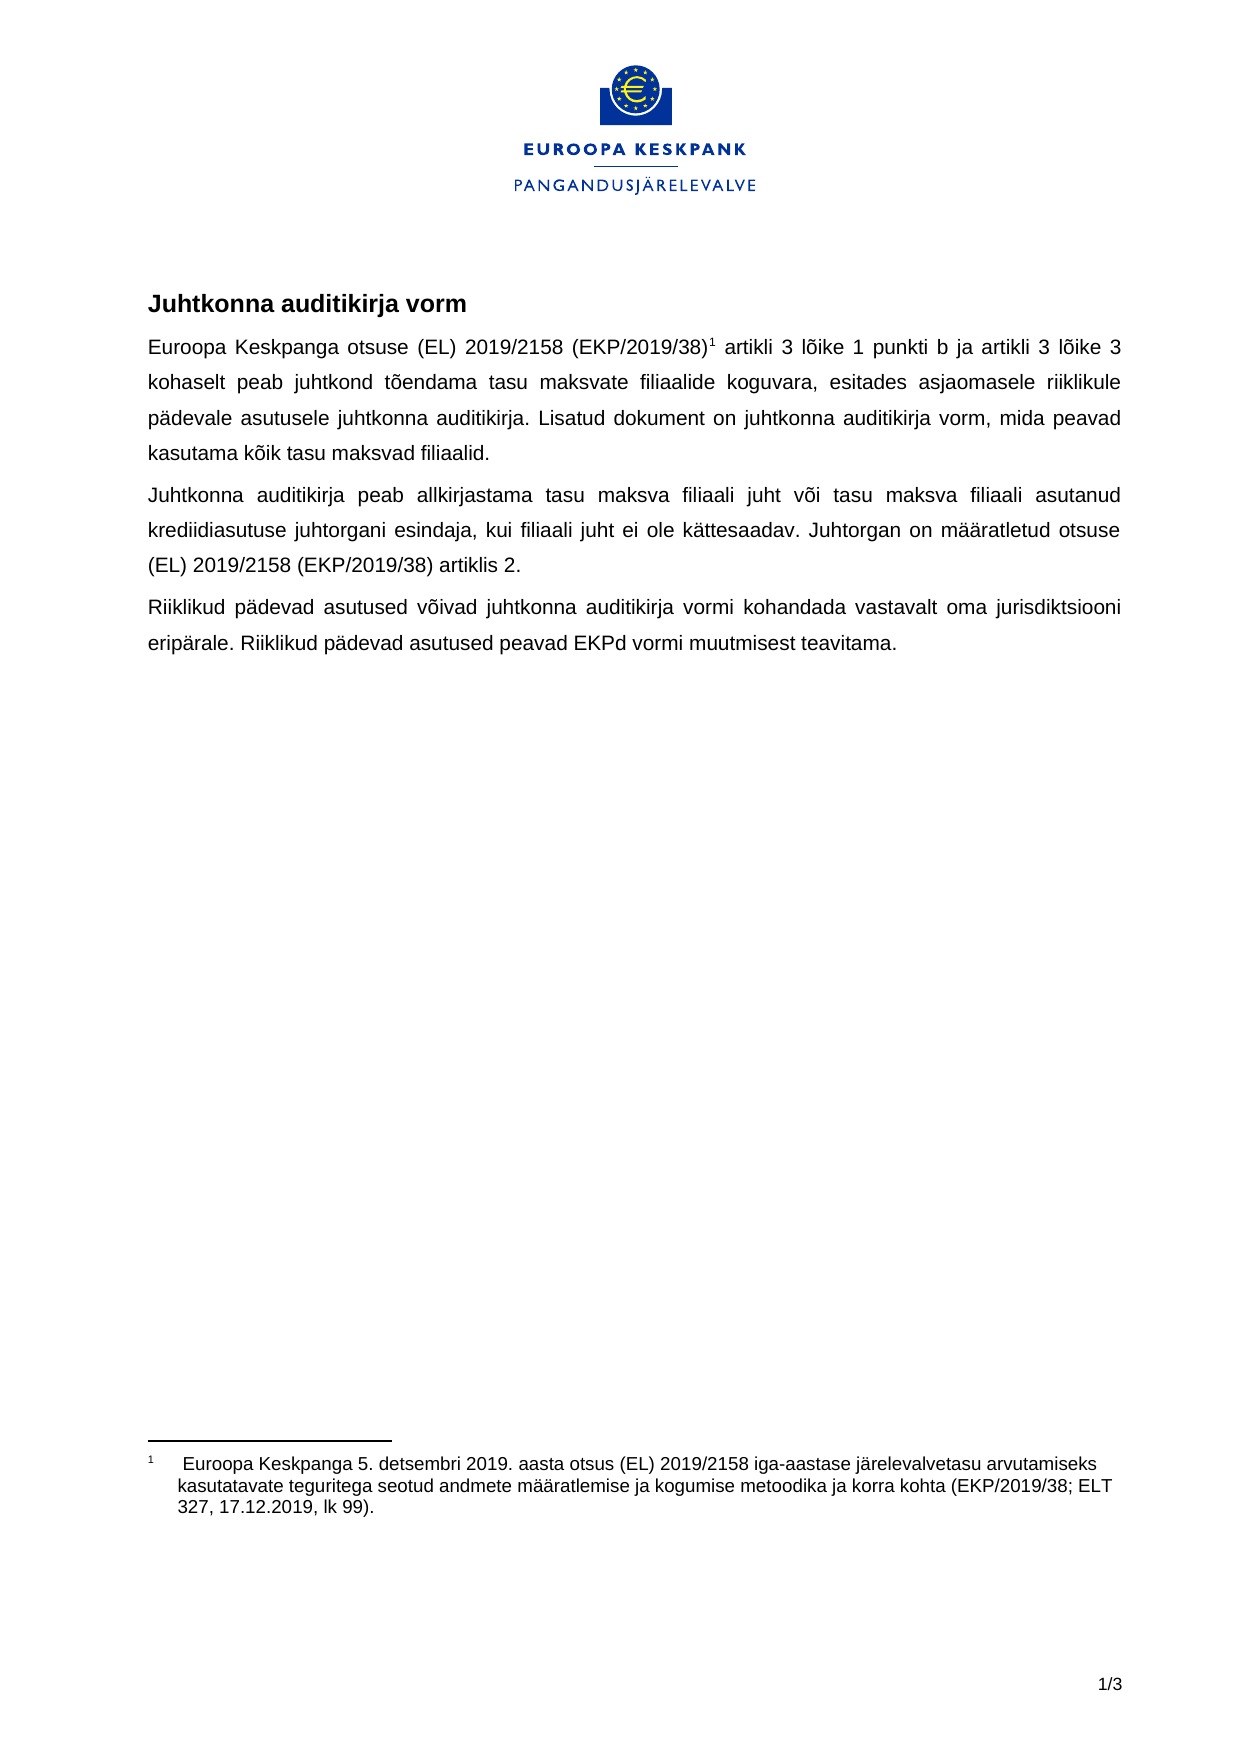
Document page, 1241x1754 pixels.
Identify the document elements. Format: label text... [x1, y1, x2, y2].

text Euroopa Keskpanga otsuse (EL) 2019/2158 (EKP/2019/38) artikli 3 lõike 1 punkti b ja artikli 3 lõike 3 kohaselt peab juhtkond tõendama tasu maksvate filiaalide koguvara, esitades asjaomasele riiklikule pädevale asutusele juhtkonna auditikirja. Lisatud dokument on juhtkonna auditikirja vorm, mida peavad kasutama kõik tasu maksvad filiaalid. [148, 326, 1122, 467]
text Juhtkonna auditikirja peab allkirjastama tasu maksva filiaali juht või tasu maksva filiaali asutanud krediidiasutuse juhtorgani esindaja, kui filiaali juht ei ole kättesaadav. Juhtorgan on määratletud otsuse (EL) 2019/2158 (EKP/2019/38) artiklis 2. [148, 474, 1122, 580]
text Juhtkonna auditikirja vorm [148, 284, 1122, 319]
text Riiklikud pädevad asutused võivad juhtkonna auditikirja vormi kohandada vastavalt oma jurisdiktsiooni eripärale. Riiklikud pädevad asutused peavad EKPd vormi muutmisest teavitama. [148, 586, 1122, 657]
